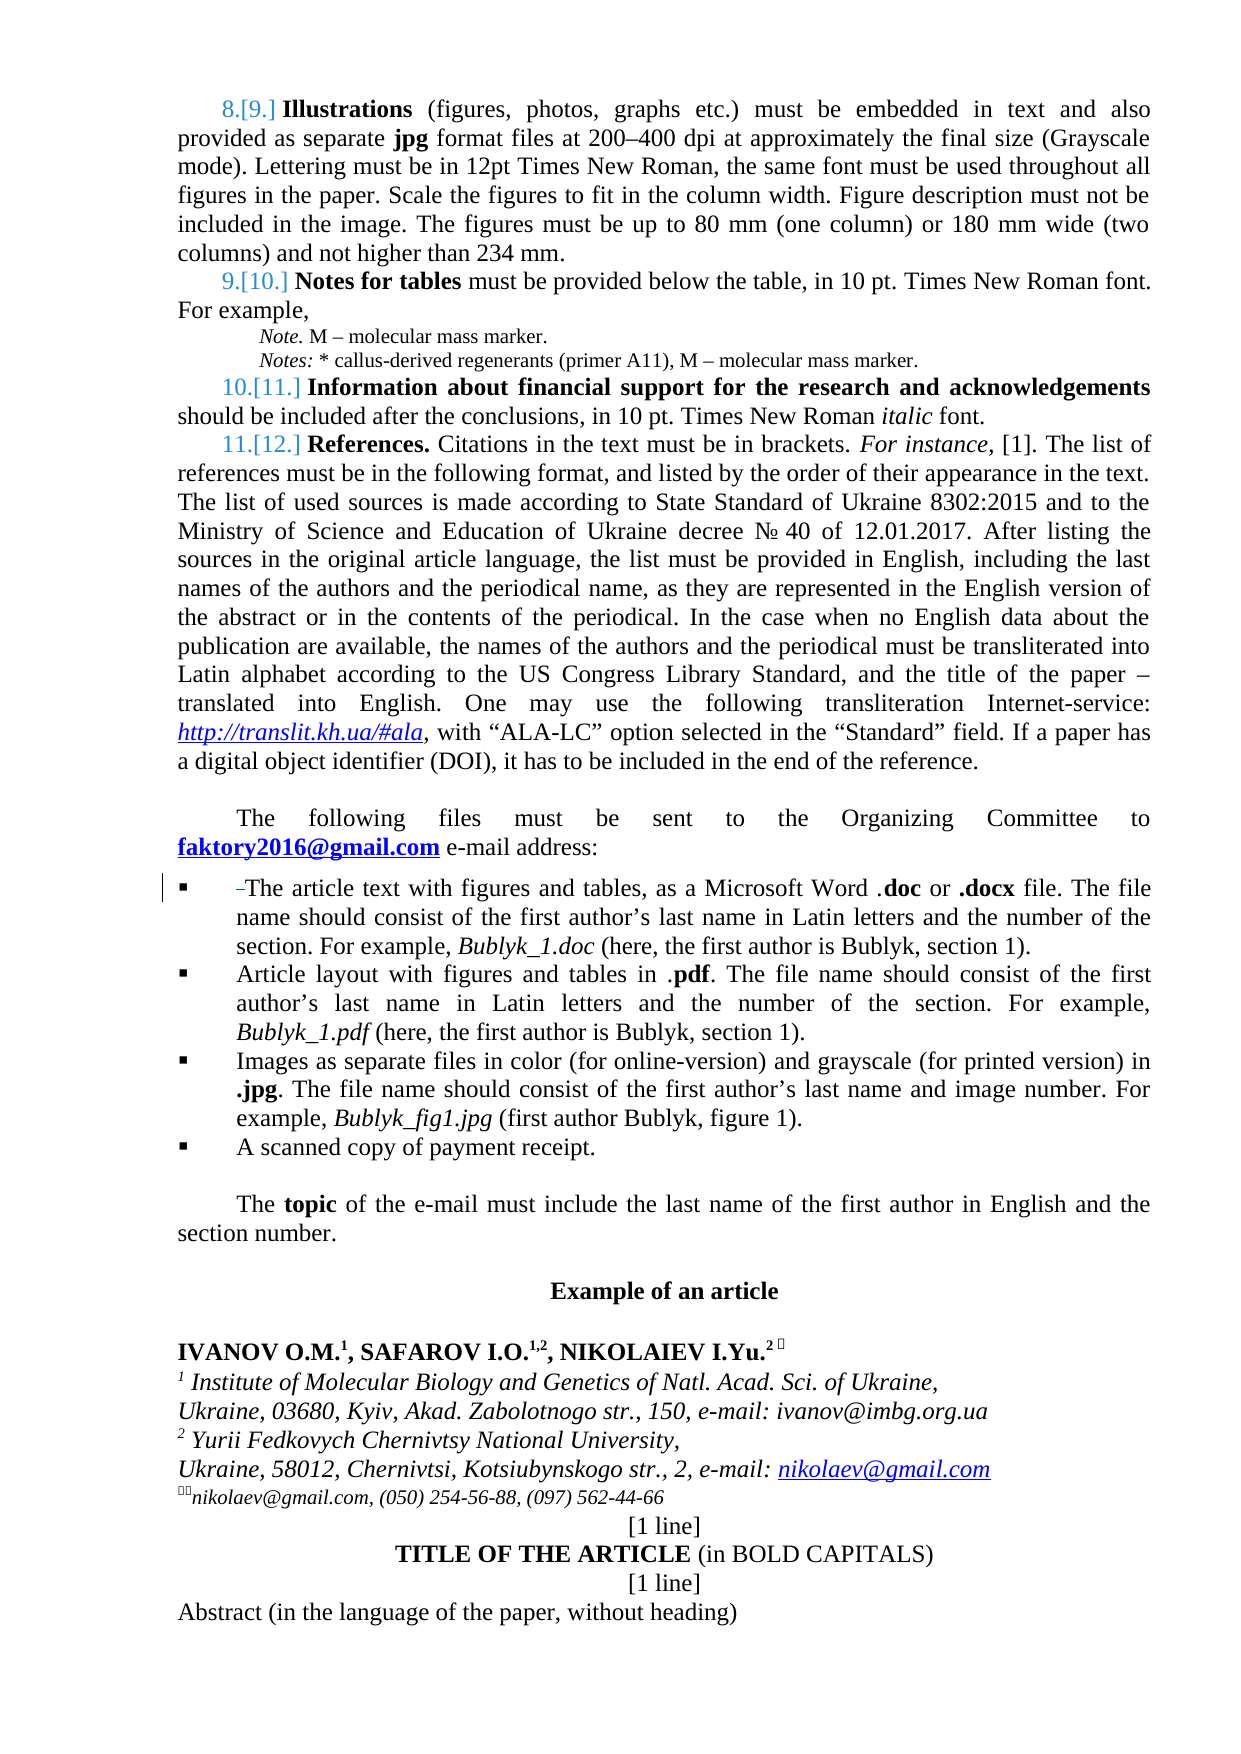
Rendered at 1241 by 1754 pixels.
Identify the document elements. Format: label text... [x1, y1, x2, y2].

text IVANOV O.M.1, SAFAROV I.O.1,2, NIKOLAIEV I.Yu.2  [177, 1333, 1152, 1367]
text The list of used sources is made according to State Standard of Ukraine 8302:2015 and to the Ministry of Science and Education of Ukraine decree № 40 of 12.01.2017. After listing the sources in the original article language, the list must be provided in English, including the last names of the authors and the periodical name, as they are represented in the English version of the abstract or in the contents of the periodical. In the case when no English data about the publication are available, the names of the authors and the periodical must be transliterated into Latin alphabet according to the US Congress Library Standard, and the title of the paper – translated into English. One may use the following transliteration Internet-service: http://translit.kh.ua/#ala, with “ALA-LC” option selected in the “Standard” field. If a paper has a digital object identifier (DOI), it has to be included in the end of the reference. [177, 487, 1152, 774]
text [1 line] [177, 1568, 1152, 1597]
text TITLE OF THE ARTICLE (in BOLD CAPITALS) [177, 1539, 1152, 1568]
list Information about financial support for the research and acknowledgements should be included after the conclusions, in 10 pt. Times New Roman italic font. [177, 372, 1152, 429]
list A scanned copy of payment receipt. [177, 1132, 1152, 1161]
text Notes: * callus-derived regenerants (primer A11), M – molecular mass marker. [215, 348, 1152, 372]
list References. Citations in the text must be in brackets. For instance, [1]. The list of references must be in the following format, and listed by the order of their appearance in the text. [177, 429, 1152, 487]
text The topic of the e-mail must include the last name of the first author in English and the section number. [177, 1189, 1152, 1247]
text Example of an article [177, 1276, 1152, 1304]
text Note. M – molecular mass marker. [215, 324, 1152, 348]
text Ukraine, 03680, Kyiv, Akad. Zabolotnogo str., 150, е-mail: ivanov@imbg.org.ua [177, 1396, 1152, 1425]
text 2 Yurii Fedkovych Chernivtsy National University, [177, 1425, 1152, 1454]
list Images as separate files in color (for online-version) and grayscale (for printed version) in .jpg. The file name should consist of the first author’s last name and image number. For example, Bublyk_fig1.jpg (first author Bublyk, figure 1). [177, 1046, 1152, 1132]
list Notes for tables must be provided below the table, in 10 pt. Times New Roman font. For example, [177, 266, 1152, 324]
list Illustrations (figures, photos, graphs etc.) must be embedded in text and also provided as separate jpg format files at 200–400 dpi at approximately the final size (Grayscale mode). Lettering must be in 12pt Times New Roman, the same font must be used throughout all figures in the paper. Scale the figures to fit in the column width. Figure description must not be included in the image. The figures must be up to 80 mm (one column) or 180 mm wide (two columns) and not higher than 234 mm. [177, 94, 1152, 266]
text 1 Institute of Molecular Biology and Genetics of Natl. Acad. Sci. of Ukraine, [177, 1367, 1152, 1396]
list Article layout with figures and tables in .pdf. The file name should consist of the first author’s last name in Latin letters and the number of the section. For example, Bublyk_1.pdf (here, the first author is Bublyk, section 1). [177, 959, 1152, 1046]
list The article text with figures and tables, as a Microsoft Word .doc or .docx file. The file name should consist of the first author’s last name in Latin letters and the number of the section. For example, Bublyk_1.doc (here, the first author is Bublyk, section 1). [177, 873, 1152, 959]
text [1 line] [177, 1511, 1152, 1539]
text Ukraine, 58012, Chernivtsi, Kotsiubynskogo str., 2, e-mail: nikolaev@gmail.com [177, 1454, 1152, 1482]
text nikolaev@gmail.com, (050) 254-56-88, (097) 562-44-66 [177, 1482, 1152, 1511]
text The following files must be sent to the Organizing Committee to faktory2016@gmail.com e-mail address: [177, 803, 1152, 861]
text Abstract (in the language of the paper, without heading) [177, 1597, 1152, 1626]
